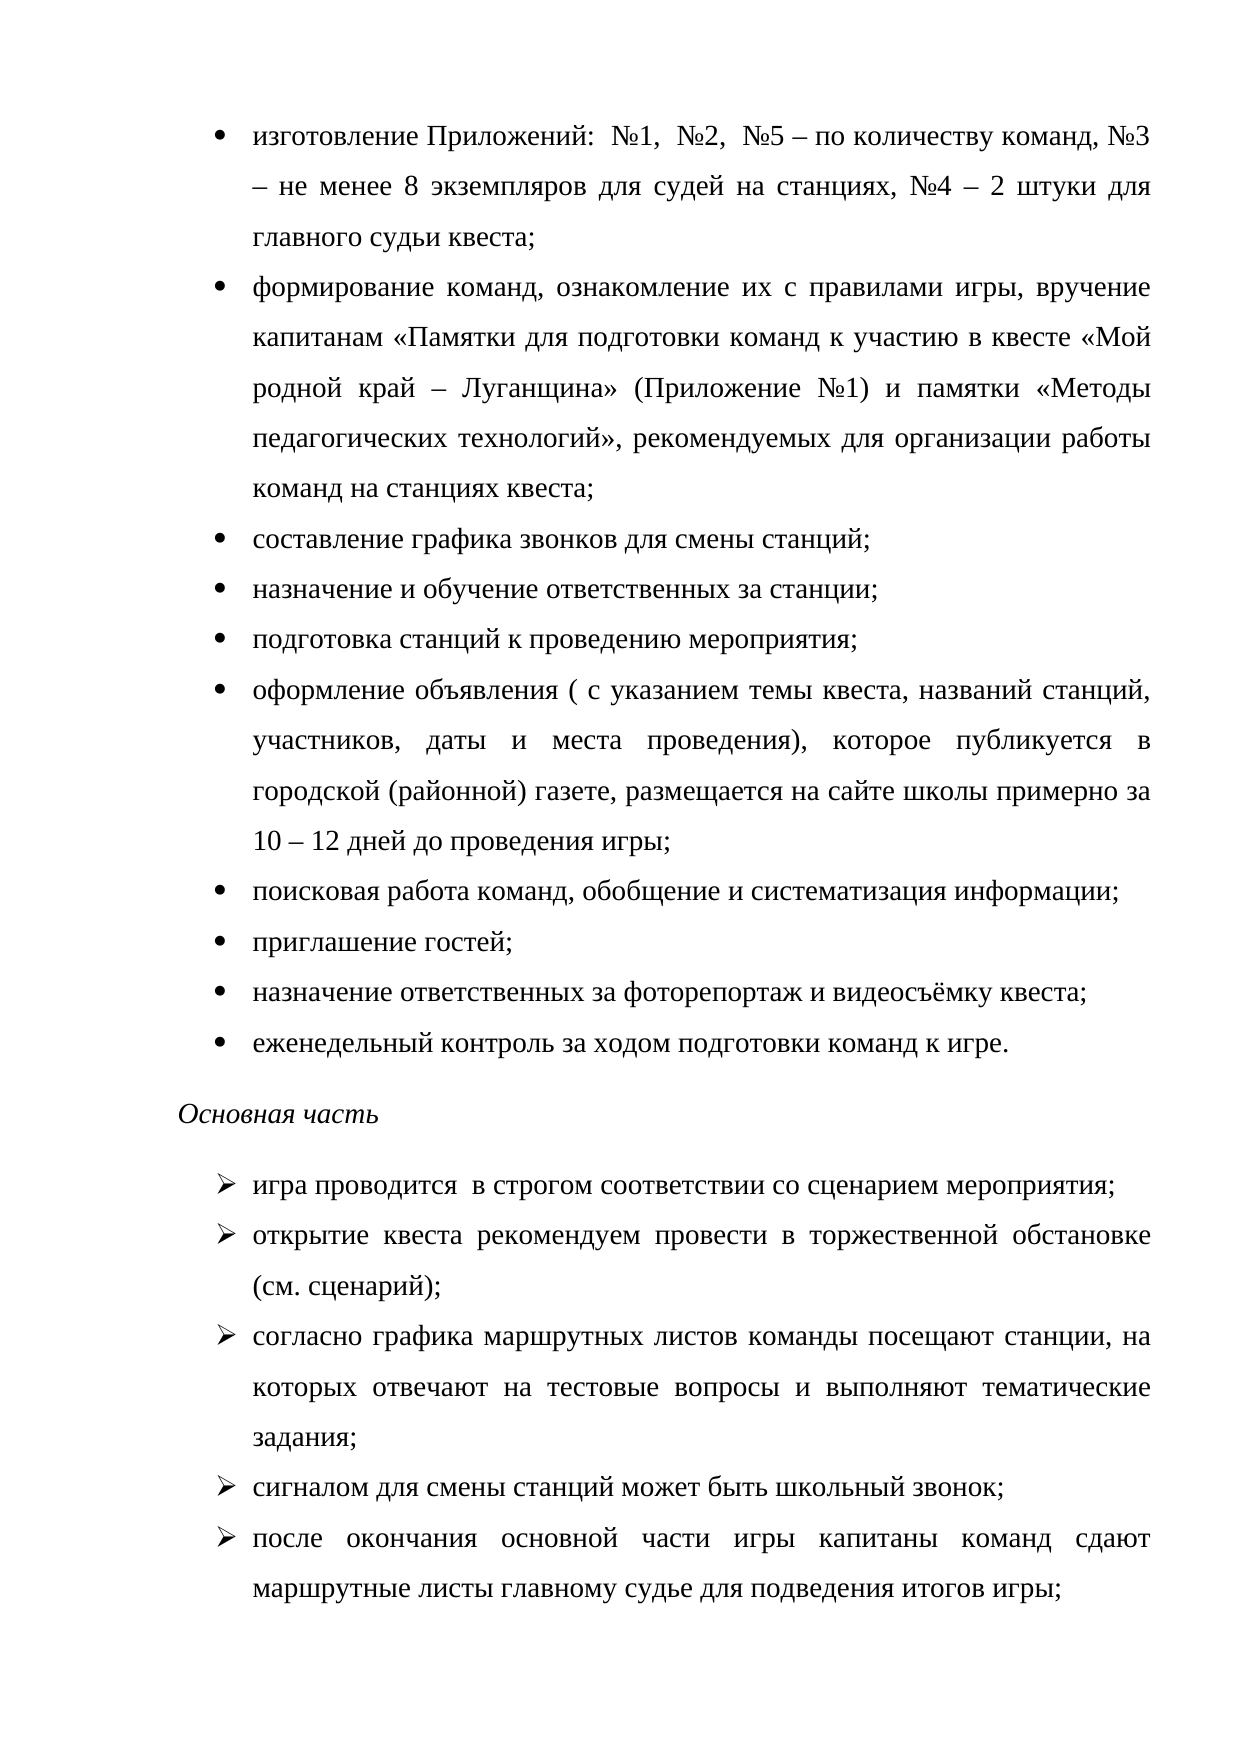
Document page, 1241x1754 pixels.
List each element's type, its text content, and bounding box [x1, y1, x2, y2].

list назначение и обучение ответственных за станции; [215, 571, 1152, 605]
list изготовление Приложений: №1, №2, №5 – по количеству команд, №3 – не менее 8 экземпляров для судей на станциях, №4 – 2 штуки для главного судьи квеста; [215, 118, 1152, 252]
text Основная часть [177, 1096, 1152, 1129]
list приглашение гостей; [215, 924, 1152, 957]
list формирование команд, ознакомление их с правилами игры, вручение капитанам «Памятки для подготовки команд к участию в квесте «Мой родной край – Луганщина» (Приложение №1) и памятки «Методы педагогических технологий», рекомендуемых для организации работы команд на станциях квеста; [215, 269, 1152, 504]
list поисковая работа команд, обобщение и систематизация информации; [215, 873, 1152, 907]
list составление графика звонков для смены станций; [215, 521, 1152, 554]
list после окончания основной части игры капитаны команд сдают маршрутные листы главному судье для подведения итогов игры; [215, 1520, 1152, 1604]
list назначение ответственных за фоторепортаж и видеосъёмку квеста; [215, 974, 1152, 1008]
list еженедельный контроль за ходом подготовки команд к игре. [215, 1025, 1152, 1058]
list оформление объявления ( с указанием темы квеста, названий станций, участников, даты и места проведения), которое публикуется в городской (районной) газете, размещается на сайте школы примерно за 10 – 12 дней до проведения игры; [215, 672, 1152, 857]
list подготовка станций к проведению мероприятия; [215, 622, 1152, 655]
list игра проводится в строгом соответствии со сценарием мероприятия; [215, 1167, 1152, 1201]
list сигналом для смены станций может быть школьный звонок; [215, 1469, 1152, 1503]
list открытие квеста рекомендуем провести в торжественной обстановке (см. сценарий); [215, 1217, 1152, 1301]
list согласно графика маршрутных листов команды посещают станции, на которых отвечают на тестовые вопросы и выполняют тематические задания; [215, 1318, 1152, 1452]
